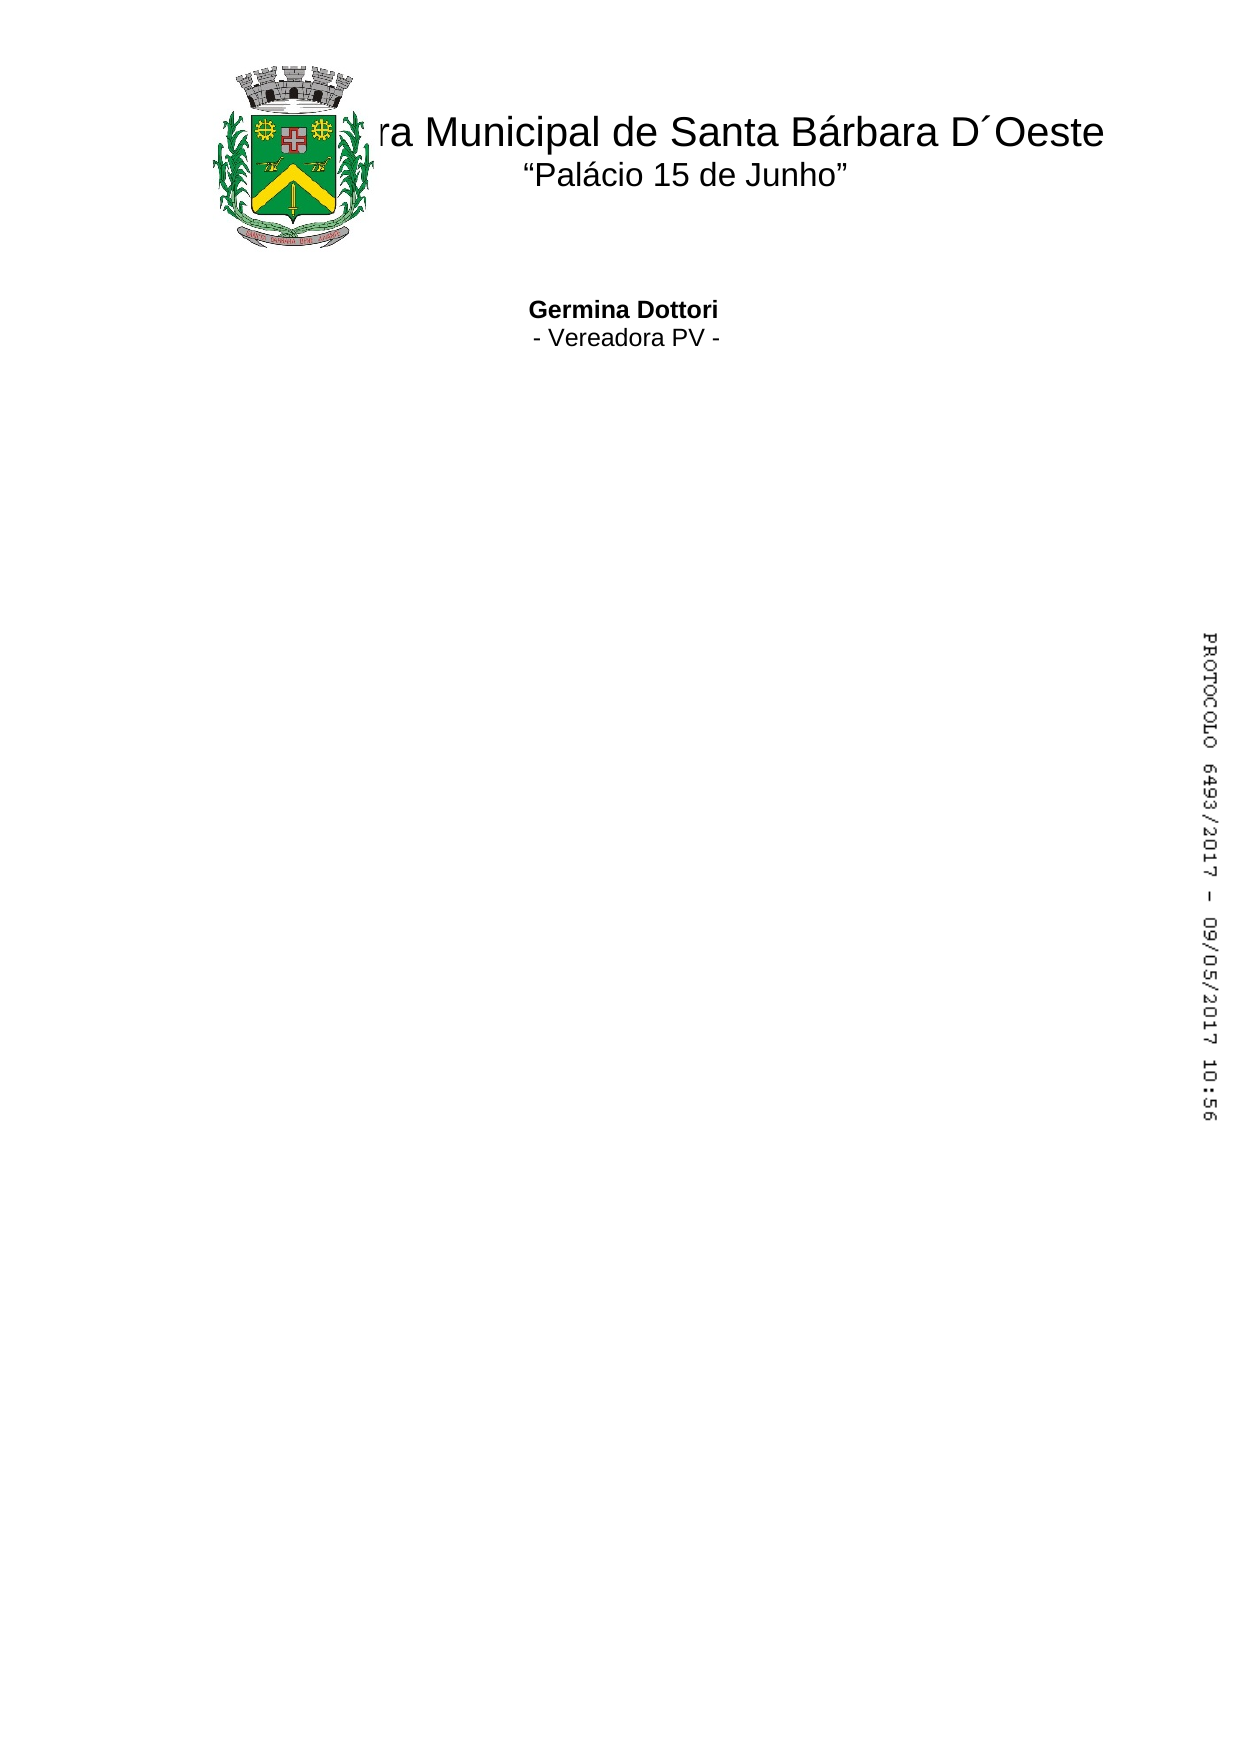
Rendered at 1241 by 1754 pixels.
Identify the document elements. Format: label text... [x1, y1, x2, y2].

text Germina Dottori [177, 294, 1063, 323]
picture [212, 66, 381, 255]
picture [1177, 629, 1241, 1125]
text - Vereadora PV - [177, 323, 1063, 352]
